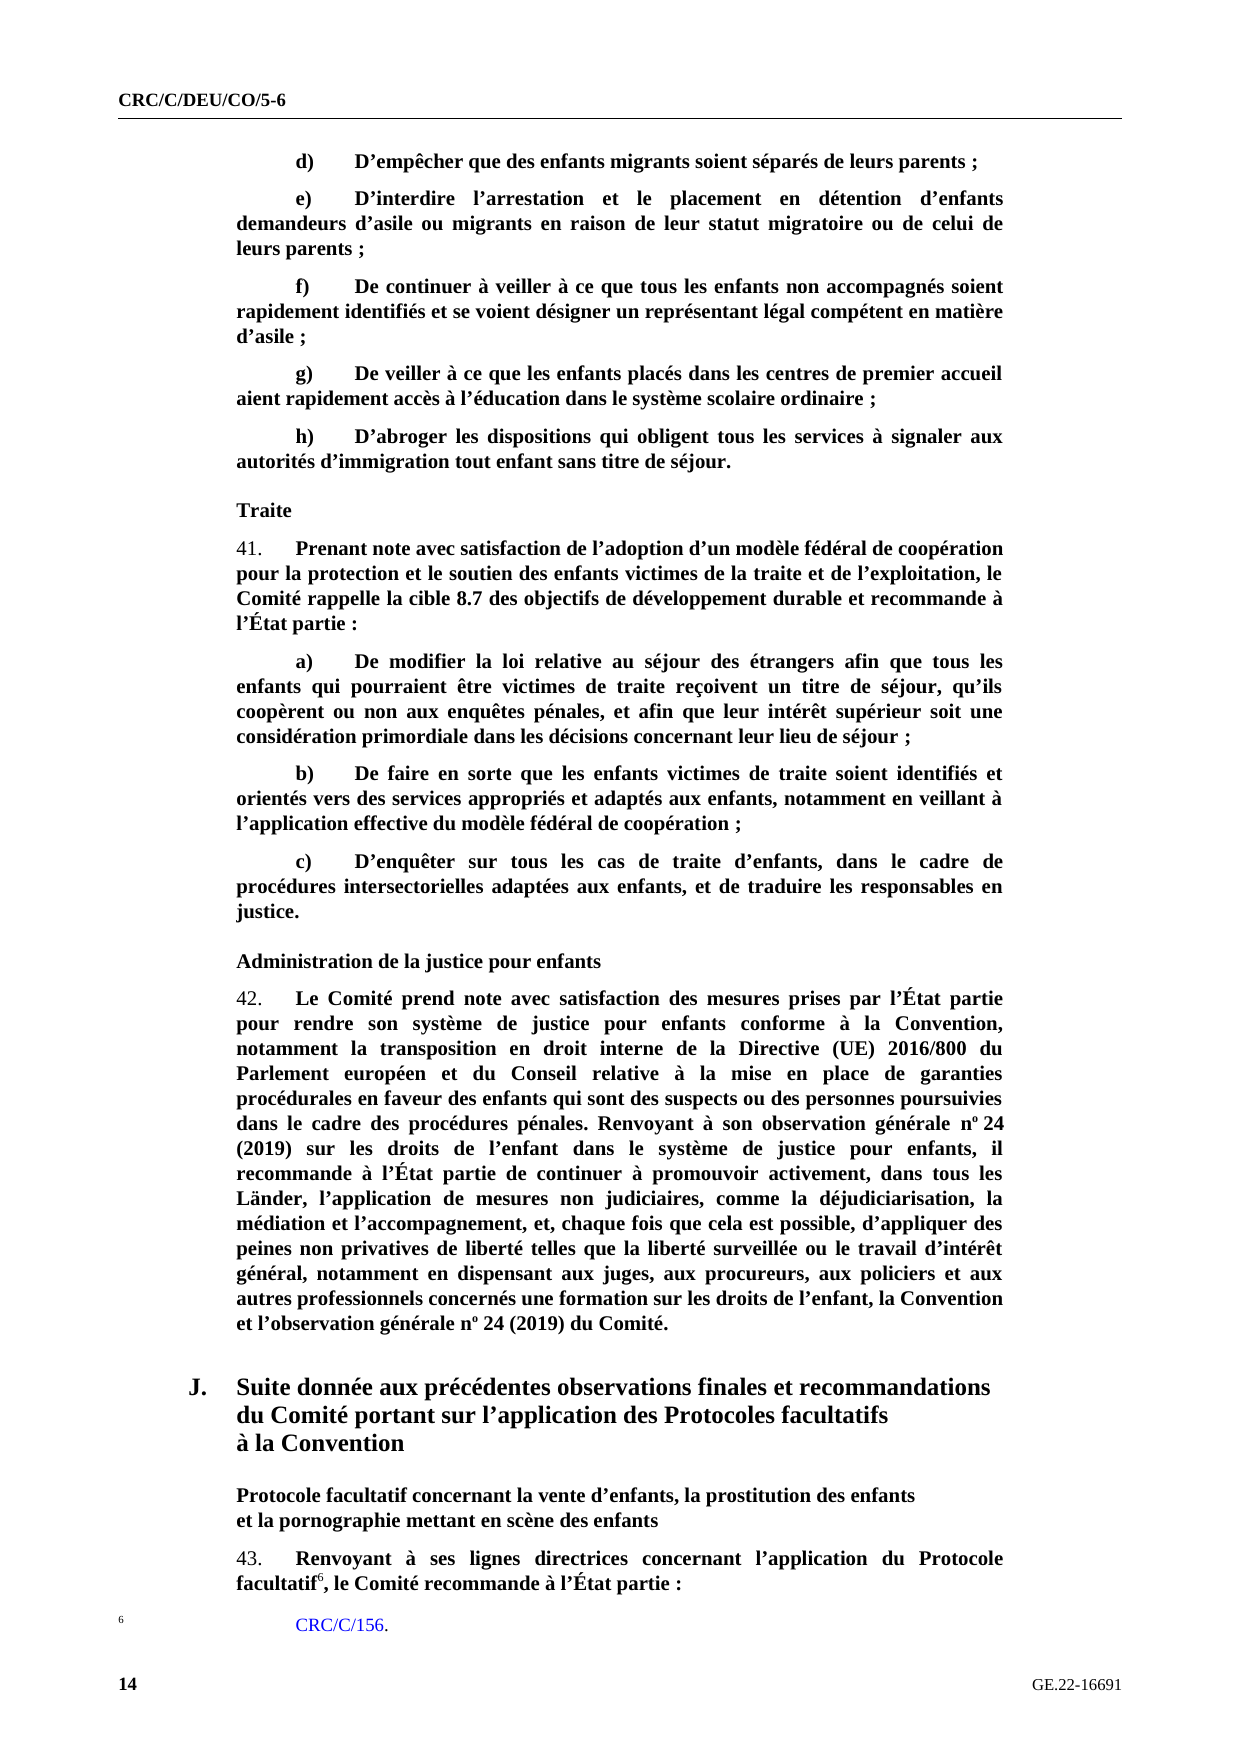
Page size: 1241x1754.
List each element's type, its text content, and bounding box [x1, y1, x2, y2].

text e) D’interdire l’arrestation et le placement en détention d’enfants demandeurs d’asile ou migrants en raison de leur statut migratoire ou de celui de leurs parents ; [236, 185, 1004, 260]
text 42. Le Comité prend note avec satisfaction des mesures prises par l’État partie pour rendre son système de justice pour enfants conforme à la Convention, notamment la transposition en droit interne de la Directive (UE) 2016/800 du Parlement européen et du Conseil relative à la mise en place de garanties procédurales en faveur des enfants qui sont des suspects ou des personnes poursuivies dans le cadre des procédures pénales. Renvoyant à son observation générale no 24 (2019) sur les droits de l’enfant dans le système de justice pour enfants, il recommande à l’État partie de continuer à promouvoir activement, dans tous les Länder, l’application de mesures non judiciaires, comme la déjudiciarisation, la médiation et l’accompagnement, et, chaque fois que cela est possible, d’appliquer des peines non privatives de liberté telles que la liberté surveillée ou le travail d’intérêt général, notamment en dispensant aux juges, aux procureurs, aux policiers et aux autres professionnels concernés une formation sur les droits de l’enfant, la Convention et l’observation générale no 24 (2019) du Comité. [236, 985, 1004, 1335]
text J. Suite donnée aux précédentes observations finales et recommandations du Comité portant sur l’application des Protocoles facultatifs à la Convention [118, 1373, 1004, 1457]
text c) D’enquêter sur tous les cas de traite d’enfants, dans le cadre de procédures intersectorielles adaptées aux enfants, et de traduire les responsables en justice. [236, 848, 1004, 923]
text Protocole facultatif concernant la vente d’enfants, la prostitution des enfants et la pornographie mettant en scène des enfants [118, 1482, 1004, 1532]
text 41. Prenant note avec satisfaction de l’adoption d’un modèle fédéral de coopération pour la protection et le soutien des enfants victimes de la traite et de l’exploitation, le Comité rappelle la cible 8.7 des objectifs de développement durable et recommande à l’État partie : [236, 535, 1004, 635]
text b) De faire en sorte que les enfants victimes de traite soient identifiés et orientés vers des services appropriés et adaptés aux enfants, notamment en veillant à l’application effective du modèle fédéral de coopération ; [236, 760, 1004, 835]
text 43. Renvoyant à ses lignes directrices concernant l’application du Protocole facultatif, le Comité recommande à l’État partie : [236, 1544, 1004, 1594]
text d) D’empêcher que des enfants migrants soient séparés de leurs parents ; [236, 148, 1004, 173]
text h) D’abroger les dispositions qui obligent tous les services à signaler aux autorités d’immigration tout enfant sans titre de séjour. [236, 423, 1004, 473]
text Traite [118, 498, 1004, 523]
text f) De continuer à veiller à ce que tous les enfants non accompagnés soient rapidement identifiés et se voient désigner un représentant légal compétent en matière d’asile ; [236, 273, 1004, 348]
text a) De modifier la loi relative au séjour des étrangers afin que tous les enfants qui pourraient être victimes de traite reçoivent un titre de séjour, qu’ils coopèrent ou non aux enquêtes pénales, et afin que leur intérêt supérieur soit une considération primordiale dans les décisions concernant leur lieu de séjour ; [236, 648, 1004, 748]
text g) De veiller à ce que les enfants placés dans les centres de premier accueil aient rapidement accès à l’éducation dans le système scolaire ordinaire ; [236, 360, 1004, 410]
text Administration de la justice pour enfants [118, 948, 1004, 973]
